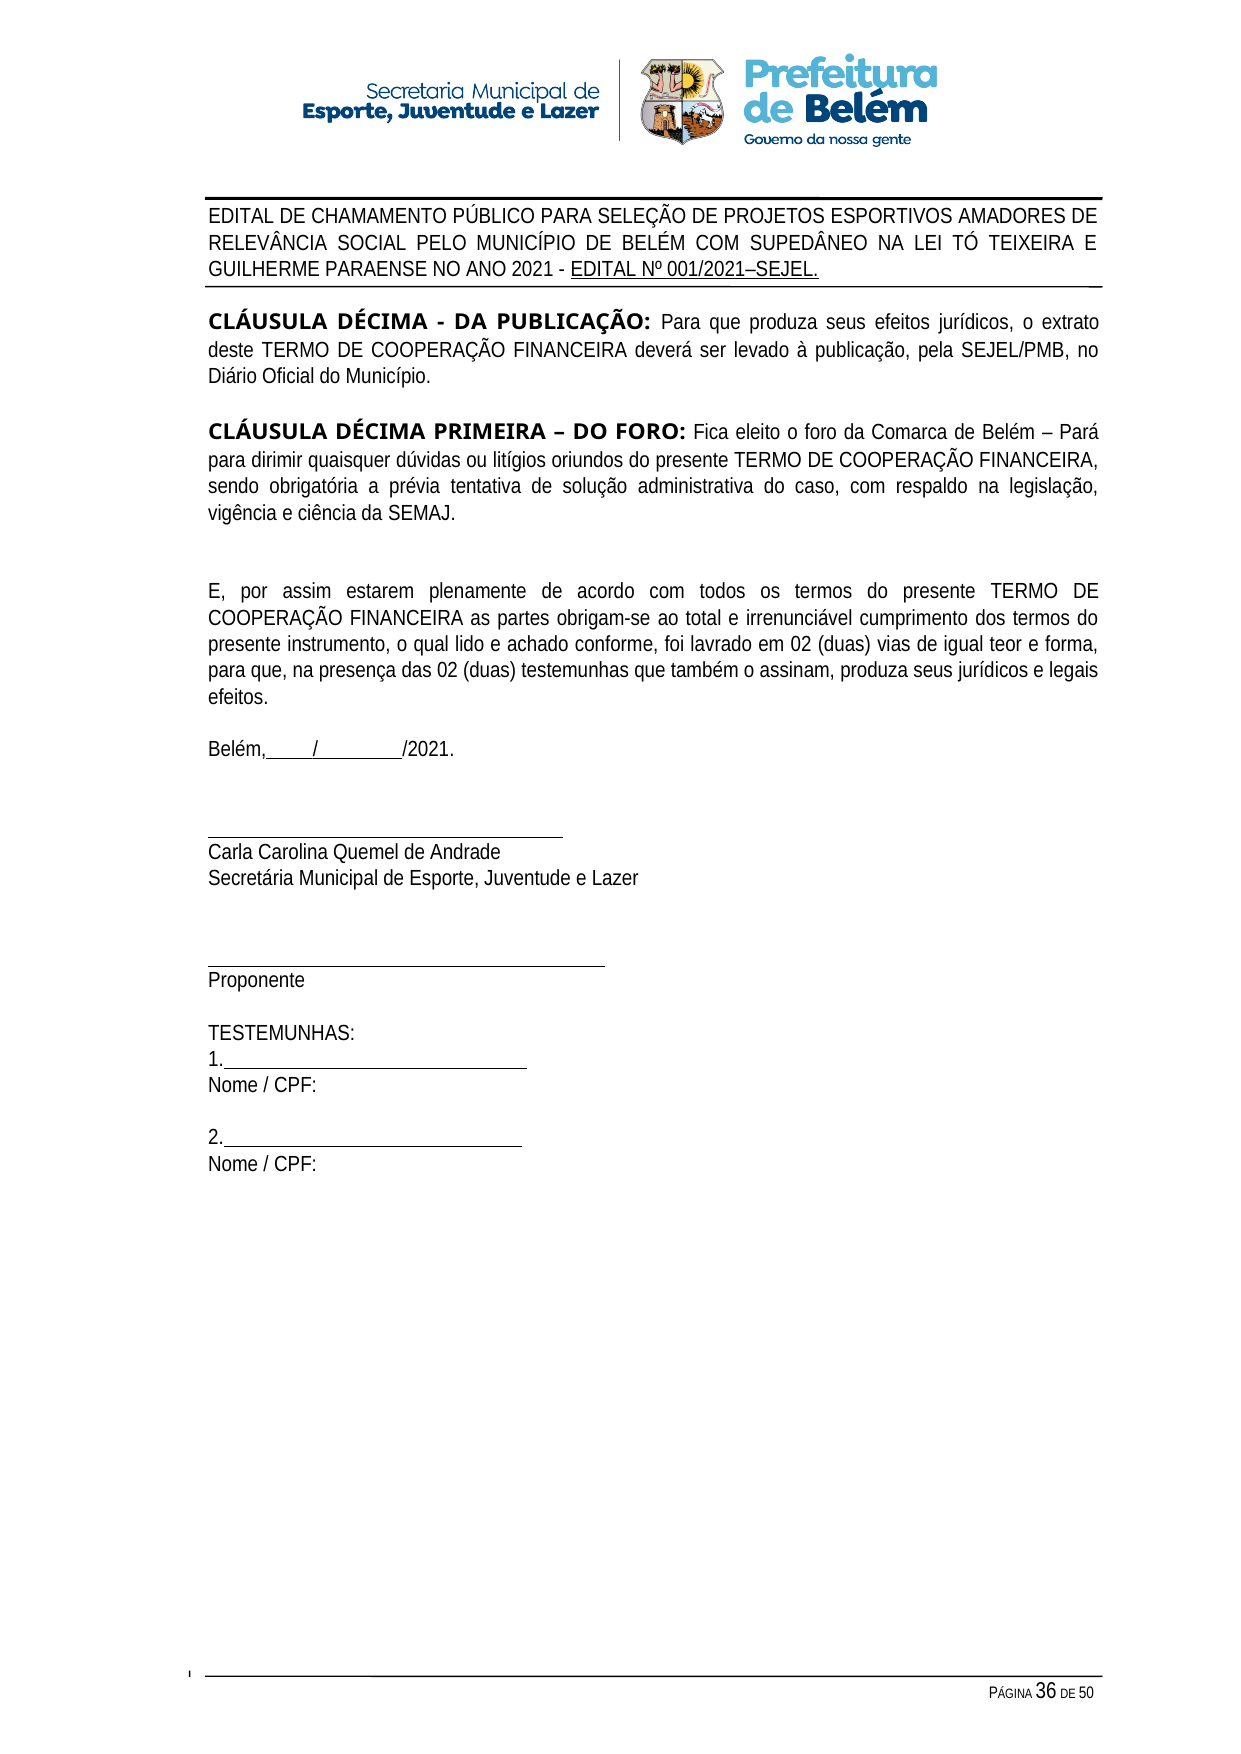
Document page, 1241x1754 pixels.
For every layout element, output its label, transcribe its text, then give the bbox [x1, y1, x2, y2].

text Belém, / /2021. [208, 736, 1151, 761]
text Secretária Municipal de Esporte, Juventude e Lazer [208, 864, 1151, 890]
text TESTEMUNHAS: [208, 1020, 1151, 1045]
picture [303, 53, 937, 147]
text CLÁUSULA DÉCIMA PRIMEIRA – DO FORO: Fica eleito o foro da Comarca de Belém – Pará para dirimir quaisquer dúvidas ou litígios oriundos do presente TERMO DE COOPERAÇÃO FINANCEIRA, sendo obrigatória a prévia tentativa de solução administrativa do caso, com respaldo na legislação, vigência e ciência da SEMAJ. [208, 416, 1100, 524]
text 1. Nome / CPF: [208, 1046, 527, 1097]
text 2. Nome / CPF: [208, 1124, 522, 1176]
text Carla Carolina Quemel de Andrade [208, 833, 1151, 864]
text Proponente [208, 962, 1151, 992]
text CLÁUSULA DÉCIMA - DA PUBLICAÇÃO: Para que produza seus efeitos jurídicos, o extrato deste TERMO DE COOPERAÇÃO FINANCEIRA deverá ser levado à publicação, pela SEJEL/PMB, no Diário Oficial do Município. [208, 306, 1100, 388]
text E, por assim estarem plenamente de acordo com todos os termos do presente TERMO DE COOPERAÇÃO FINANCEIRA as partes obrigam-se ao total e irrenunciável cumprimento dos termos do presente instrumento, o qual lido e achado conforme, foi lavrado em 02 (duas) vias de igual teor e forma, para que, na presença das 02 (duas) testemunhas que também o assinam, produza seus jurídicos e legais efeitos. [208, 578, 1100, 709]
